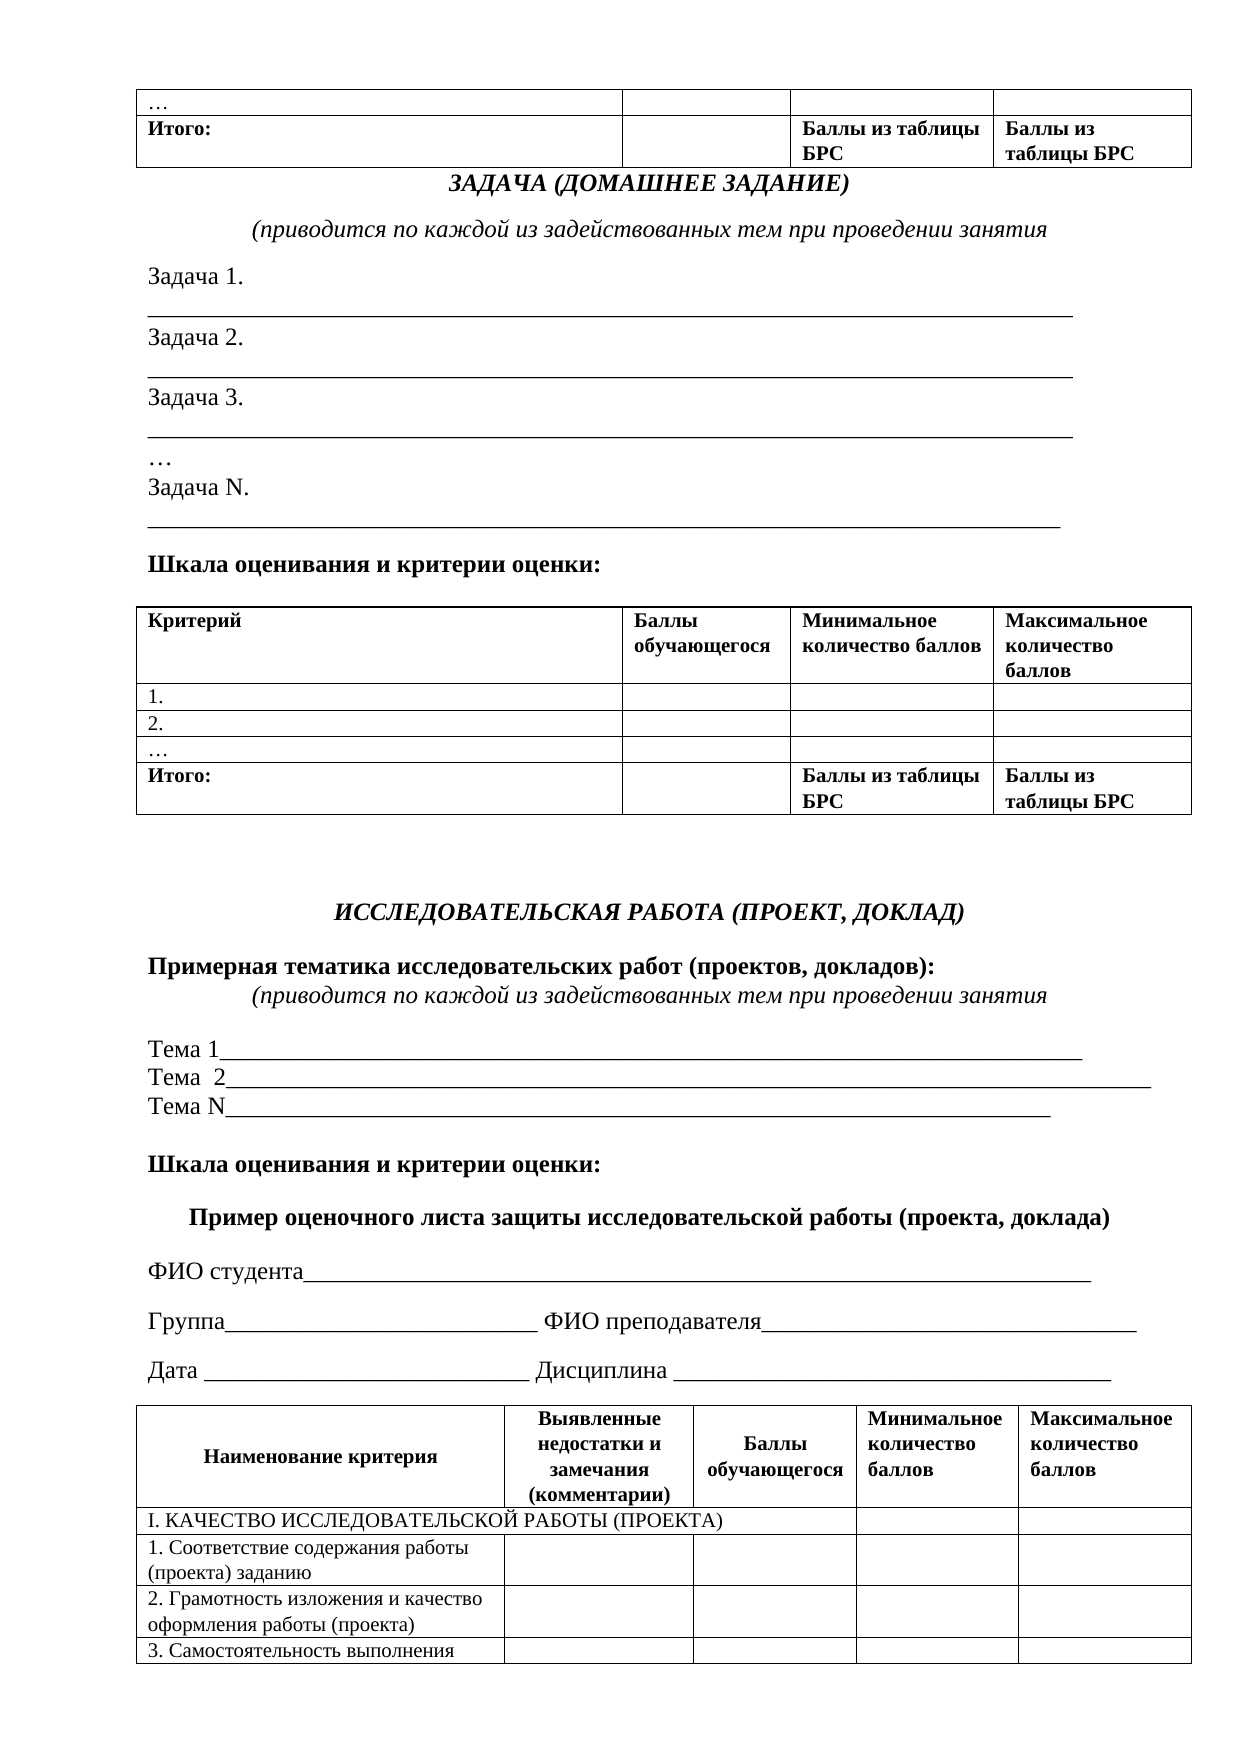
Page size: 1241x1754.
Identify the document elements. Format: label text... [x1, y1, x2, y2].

table_cell … [137, 90, 622, 115]
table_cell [137, 1638, 504, 1663]
table_header Наименование критерия [137, 1406, 504, 1507]
table_cell [857, 1535, 1018, 1585]
table_cell [1019, 1638, 1191, 1663]
table_cell [505, 1638, 693, 1663]
text Дата __________________________ Дисциплина ___________________________________ [148, 1355, 1152, 1384]
table_cell [623, 711, 790, 736]
table_header Максимальное количество баллов [1019, 1406, 1191, 1507]
table_cell I. КАЧЕСТВО ИССЛЕДОВАТЕЛЬСКОЙ РАБОТЫ (ПРОЕКТА) [137, 1508, 856, 1533]
text Задача 2. __________________________________________________________________________ [148, 322, 1152, 380]
table_header Максимальное количество баллов [994, 608, 1191, 683]
text Задача N. _________________________________________________________________________ [148, 472, 1152, 531]
table_header Критерий [137, 608, 622, 683]
table_cell [137, 711, 622, 736]
table_cell [857, 1508, 1018, 1533]
table_cell [791, 711, 993, 736]
table_cell [857, 1586, 1018, 1637]
table_cell [994, 684, 1191, 709]
table_cell [694, 1535, 856, 1585]
table_cell [791, 684, 993, 709]
table_cell [623, 763, 790, 814]
table_cell Итого: [137, 116, 622, 167]
table_cell Баллы из таблицы БРС [994, 116, 1191, 167]
table_cell [994, 90, 1191, 115]
table_cell [623, 684, 790, 709]
text Группа_________________________ ФИО преподавателя______________________________ [148, 1306, 1152, 1334]
table_cell … [137, 737, 622, 762]
text Шкала оценивания и критерии оценки: [148, 1149, 1152, 1177]
table_cell [623, 737, 790, 762]
text Примерная тематика исследовательских работ (проектов, докладов): [148, 951, 1152, 980]
text ФИО студента_______________________________________________________________ [148, 1256, 1152, 1285]
table_cell [623, 90, 790, 115]
table_cell [1019, 1508, 1191, 1533]
text Шкала оценивания и критерии оценки: [148, 549, 1152, 578]
table_cell [137, 684, 622, 709]
text Задача 3. __________________________________________________________________________ [148, 382, 1152, 441]
table_cell [505, 1586, 693, 1637]
text (приводится по каждой из задействованных тем при проведении занятия [148, 980, 1152, 1009]
table_cell 2. Грамотность изложения и качество оформления работы (проекта) [137, 1586, 504, 1637]
text Тема N__________________________________________________________________ [148, 1091, 1152, 1120]
table_cell Баллы из таблицы БРС [791, 763, 993, 814]
text ИССЛЕДОВАТЕЛЬСКАЯ РАБОТА (ПРОЕКТ, ДОКЛАД) [148, 897, 1152, 926]
table_header Минимальное количество баллов [857, 1406, 1018, 1507]
table_cell [791, 737, 993, 762]
table_cell [505, 1535, 693, 1585]
table_cell [857, 1638, 1018, 1663]
table_cell [791, 90, 993, 115]
table_cell Баллы из таблицы БРС [994, 763, 1191, 814]
table_cell [994, 737, 1191, 762]
text ЗАДАЧА (ДОМАШНЕЕ ЗАДАНИЕ) [148, 168, 1152, 197]
table_cell [694, 1638, 856, 1663]
text Задача 1. __________________________________________________________________________ [148, 261, 1152, 320]
table_header Баллы обучающегося [694, 1406, 856, 1507]
table_header Баллы обучающегося [623, 608, 790, 683]
table_header Выявленные недостатки и замечания (комментарии) [505, 1406, 693, 1507]
list Тема 1_____________________________________________________________________ [148, 1034, 1152, 1062]
text … [148, 442, 1152, 471]
table_cell [1019, 1586, 1191, 1637]
table_cell 1. Соответствие содержания работы (проекта) заданию [137, 1535, 504, 1585]
table_cell [1019, 1535, 1191, 1585]
list Тема 2__________________________________________________________________________ [148, 1062, 1152, 1091]
text Пример оценочного листа защиты исследовательской работы (проекта, доклада) [148, 1202, 1152, 1231]
table_cell Баллы из таблицы БРС [791, 116, 993, 167]
table_header Минимальное количество баллов [791, 608, 993, 683]
table_cell Итого: [137, 763, 622, 814]
text (приводится по каждой из задействованных тем при проведении занятия [148, 214, 1152, 243]
table_cell [994, 711, 1191, 736]
table_cell [694, 1586, 856, 1637]
table_cell [623, 116, 790, 167]
